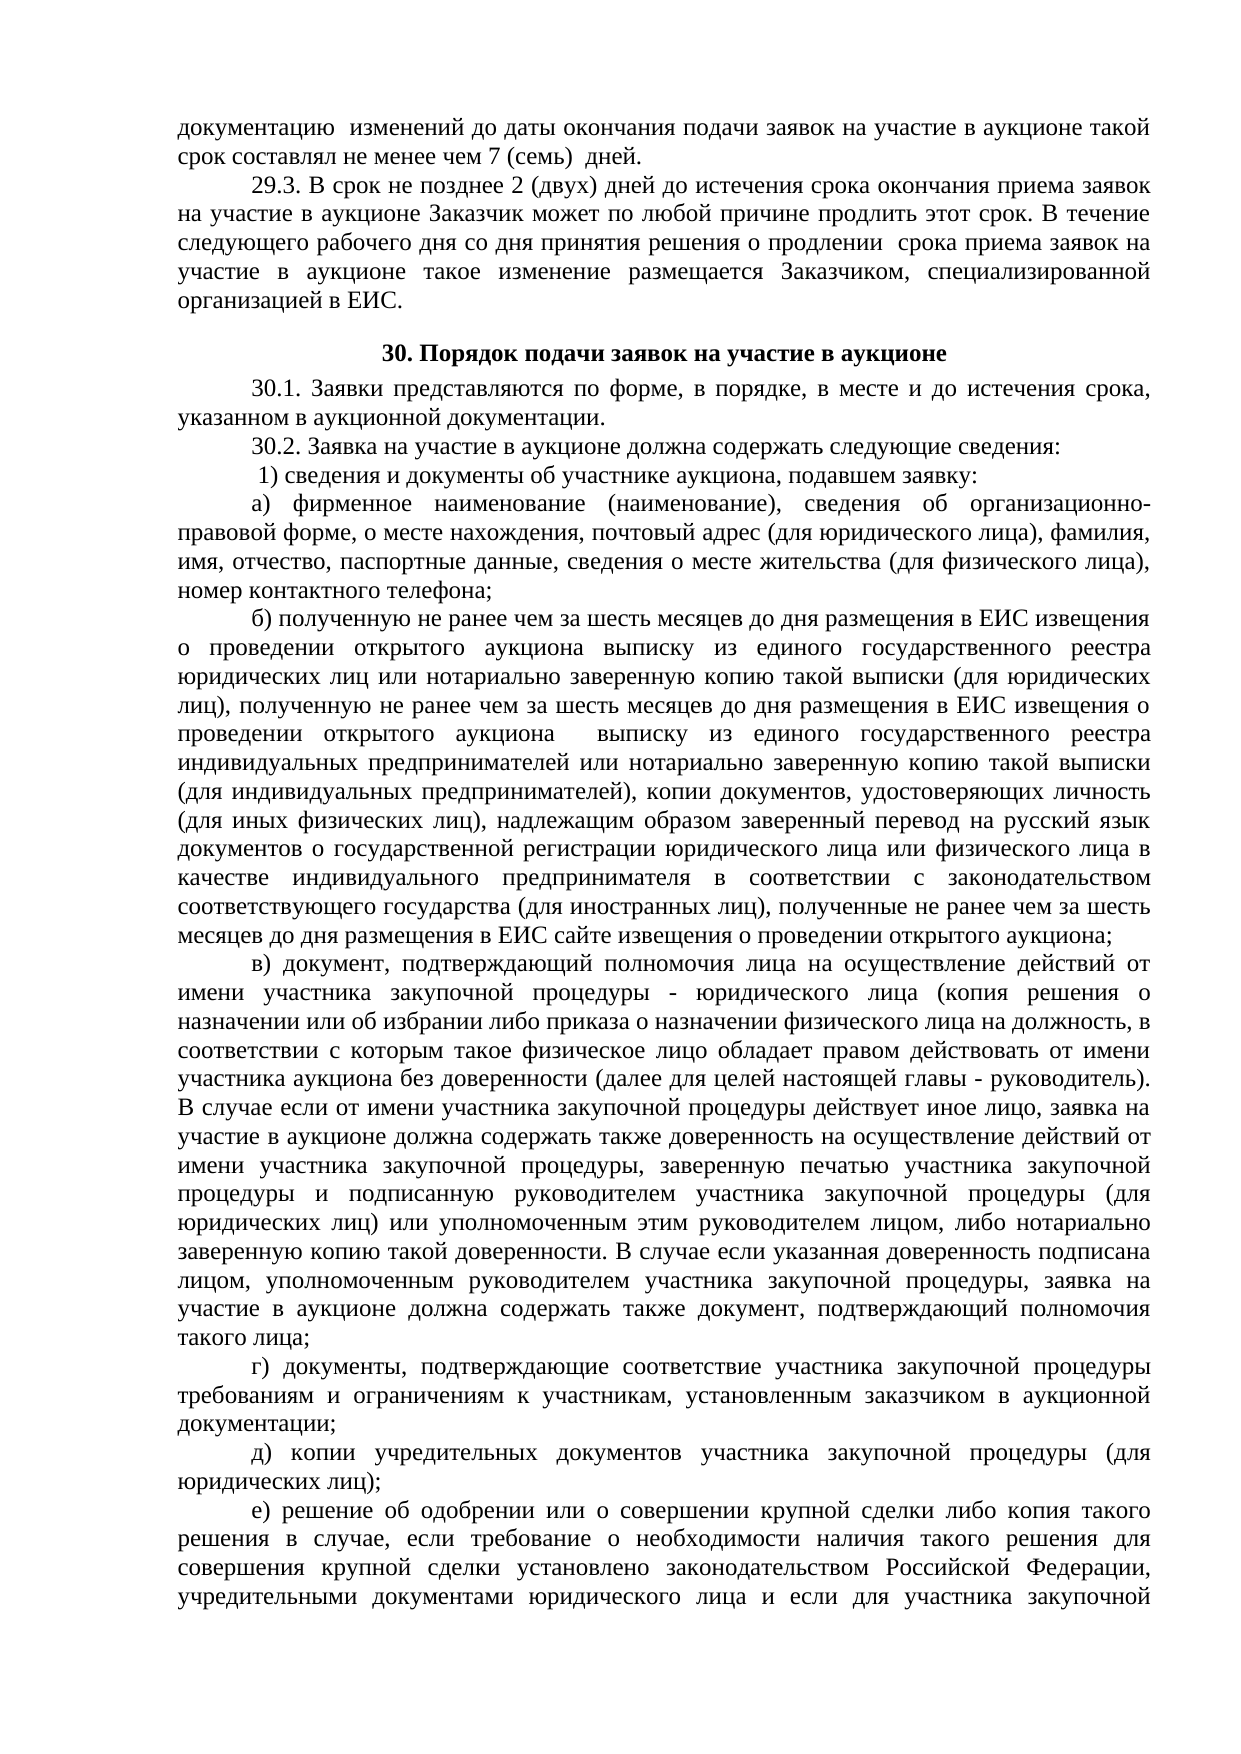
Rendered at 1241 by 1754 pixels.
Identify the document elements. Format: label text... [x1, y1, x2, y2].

text д) копии учредительных документов участника закупочной процедуры (для юридических лиц); [177, 1437, 1152, 1495]
text 1) сведения и документы об участнике аукциона, подавшем заявку: [177, 460, 1152, 488]
text 30.1. Заявки представляются по форме, в порядке, в месте и до истечения срока, указанном в аукционной документации. [177, 373, 1152, 431]
text 30.2. Заявка на участие в аукционе должна содержать следующие сведения: [177, 431, 1152, 460]
subtitle 30. Порядок подачи заявок на участие в аукционе [177, 338, 1152, 367]
text 29.3. В срок не позднее 2 (двух) дней до истечения срока окончания приема заявок на участие в аукционе Заказчик может по любой причине продлить этот срок. В течение следующего рабочего дня со дня принятия решения о продлении срока приема заявок на участие в аукционе такое изменение размещается Заказчиком, специализированной организацией в ЕИС. [177, 170, 1152, 313]
text в) документ, подтверждающий полномочия лица на осуществление действий от имени участника закупочной процедуры - юридического лица (копия решения о назначении или об избрании либо приказа о назначении физического лица на должность, в соответствии с которым такое физическое лицо обладает правом действовать от имени участника аукциона без доверенности (далее для целей настоящей главы - руководитель). В случае если от имени участника закупочной процедуры действует иное лицо, заявка на участие в аукционе должна содержать также доверенность на осуществление действий от имени участника закупочной процедуры, заверенную печатью участника закупочной процедуры и подписанную руководителем участника закупочной процедуры (для юридических лиц) или уполномоченным этим руководителем лицом, либо нотариально заверенную копию такой доверенности. В случае если указанная доверенность подписана лицом, уполномоченным руководителем участника закупочной процедуры, заявка на участие в аукционе должна содержать также документ, подтверждающий полномочия такого лица; [177, 948, 1152, 1351]
text б) полученную не ранее чем за шесть месяцев до дня размещения в ЕИС извещения о проведении открытого аукциона выписку из единого государственного реестра юридических лиц или нотариально заверенную копию такой выписки (для юридических лиц), полученную не ранее чем за шесть месяцев до дня размещения в ЕИС извещения о проведении открытого аукциона выписку из единого государственного реестра индивидуальных предпринимателей или нотариально заверенную копию такой выписки (для индивидуальных предпринимателей), копии документов, удостоверяющих личность (для иных физических лиц), надлежащим образом заверенный перевод на русский язык документов о государственной регистрации юридического лица или физического лица в качестве индивидуального предпринимателя в соответствии с законодательством соответствующего государства (для иностранных лиц), полученные не ранее чем за шесть месяцев до дня размещения в ЕИС сайте извещения о проведении открытого аукциона; [177, 603, 1152, 948]
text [177, 112, 1152, 170]
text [177, 1495, 1152, 1610]
text а) фирменное наименование (наименование), сведения об организационно- правовой форме, о месте нахождения, почтовый адрес (для юридического лица), фамилия, имя, отчество, паспортные данные, сведения о месте жительства (для физического лица), номер контактного телефона; [177, 488, 1152, 603]
text г) документы, подтверждающие соответствие участника закупочной процедуры требованиям и ограничениям к участникам, установленным заказчиком в аукционной документации; [177, 1351, 1152, 1437]
